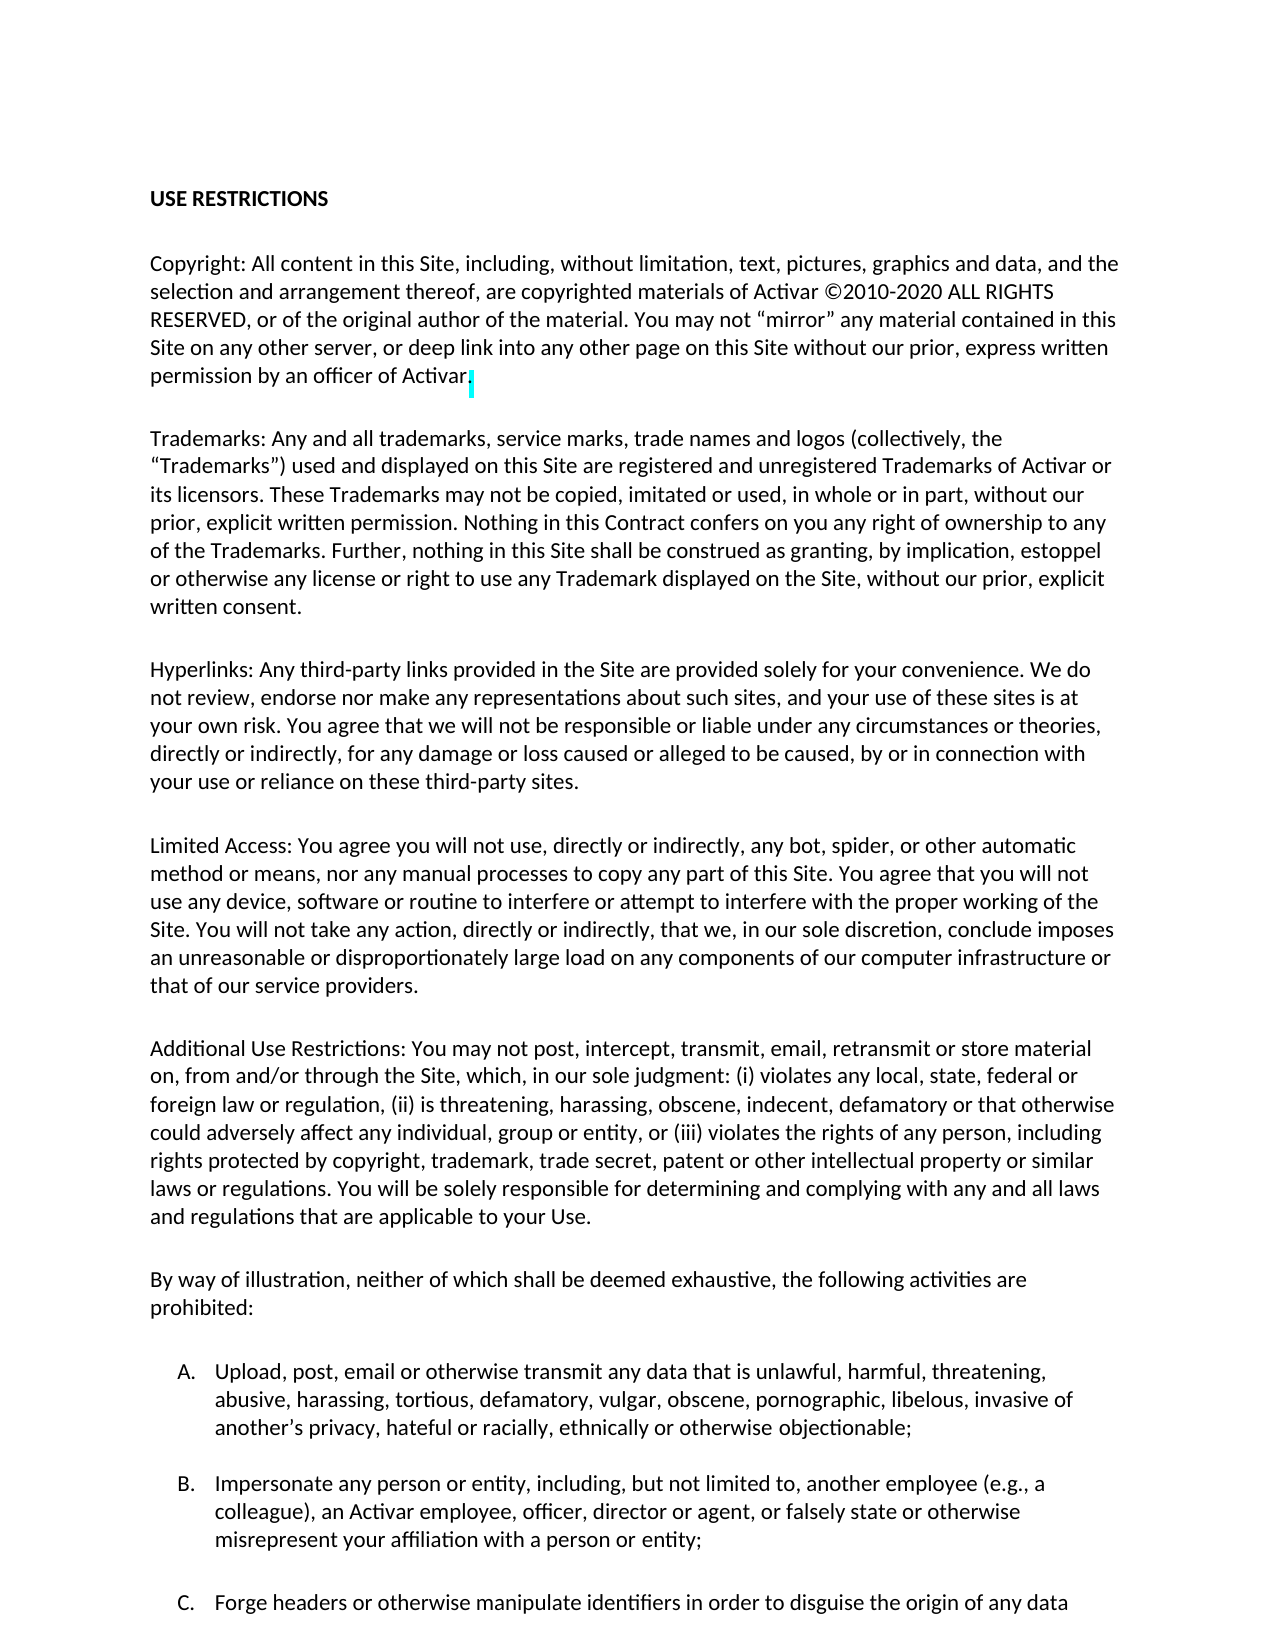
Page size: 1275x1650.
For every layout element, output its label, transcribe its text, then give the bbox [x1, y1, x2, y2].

text directly or indirectly, for any damage or loss caused or alleged to be caused, by or in connection with your use or reliance on these third-party sites. [150, 739, 1090, 796]
list Impersonate any person or entity, including, but not limited to, another employee (e.g., a colleague), an Activar employee, officer, director or agent, or falsely state or otherwise misrepresent your affiliation with a person or entity; [177, 1469, 1087, 1553]
text By way of illustration, neither of which shall be deemed exhaustive, the following activities are prohibited: [150, 1265, 1031, 1321]
text Trademarks: Any and all trademarks, service marks, trade names and logos (collectively, the “Trademarks”) used and displayed on this Site are registered and unregistered Trademarks of Activar or its licensors. These Trademarks may not be copied, imitated or used, in whole or in part, without our prior, explicit written permission. Nothing in this Contract confers on you any right of ownership to any of the Trademarks. Further, nothing in this Site shall be construed as granting, by implication, estoppel or otherwise any license or right to use any Trademark displayed on the Site, without our prior, explicit written consent. [150, 424, 1116, 620]
text Limited Access: You agree you will not use, directly or indirectly, any bot, spider, or other automatic method or means, nor any manual processes to copy any part of this Site. You agree that you will not use any device, software or routine to interfere or attempt to interfere with the proper working of the Site. You will not take any action, directly or indirectly, that we, in our sole discretion, conclude imposes an unreasonable or disproportionately large load on any components of our computer infrastructure or that of our service providers. [150, 831, 1122, 999]
text Hyperlinks: Any third-party links provided in the Site are provided solely for your convenience. We do not review, endorse nor make any representations about such sites, and your use of these sites is at your own risk. You agree that we will not be responsible or liable under any circumstances or theories, [150, 655, 1115, 739]
text USE RESTRICTIONS [150, 184, 1135, 212]
text Additional Use Restrictions: You may not post, intercept, transmit, email, retransmit or store material on, from and/or through the Site, which, in our sole judgment: (i) violates any local, state, federal or foreign law or regulation, (ii) is threatening, harassing, obscene, indecent, defamatory or that otherwise could adversely affect any individual, group or entity, or (iii) violates the rights of any person, including rights protected by copyright, trademark, trade secret, patent or other intellectual property or similar laws or regulations. You will be solely responsible for determining and complying with any and all laws and regulations that are applicable to your Use. [150, 1034, 1118, 1230]
list Upload, post, email or otherwise transmit any data that is unlawful, harmful, threatening, abusive, harassing, tortious, defamatory, vulgar, obscene, pornographic, libelous, invasive of another’s privacy, hateful or racially, ethnically or otherwise objectionable; [177, 1357, 1105, 1441]
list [177, 1588, 1081, 1616]
text Copyright: All content in this Site, including, without limitation, text, pictures, graphics and data, and the selection and arrangement thereof, are copyrighted materials of Activar ©2010-2020 ALL RIGHTS RESERVED, or of the original author of the material. You may not “mirror” any material contained in this Site on any other server, or deep link into any other page on this Site without our prior, express written permission by an officer of Activar. [150, 249, 1135, 389]
